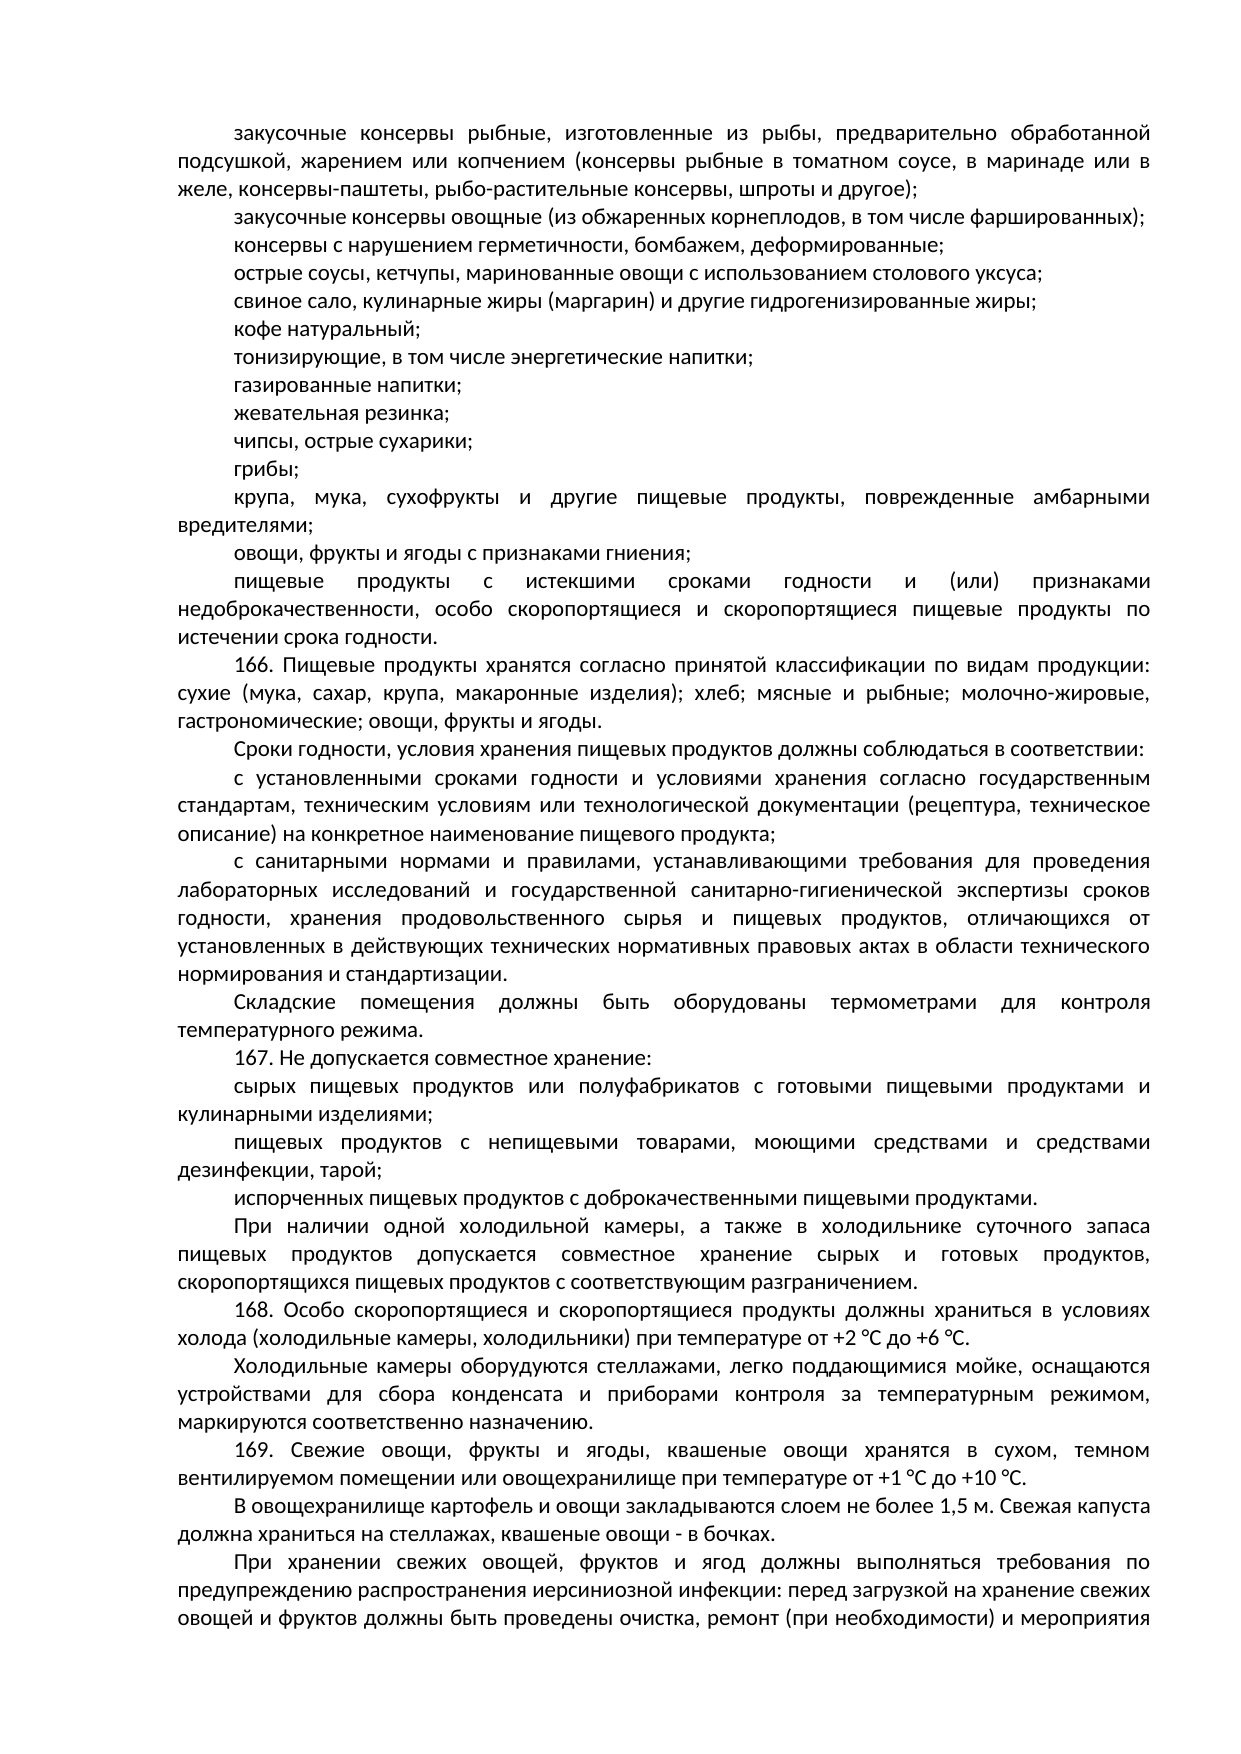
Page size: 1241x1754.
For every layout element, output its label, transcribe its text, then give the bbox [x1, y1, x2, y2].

text газированные напитки; [177, 370, 1152, 398]
text испорченных пищевых продуктов с доброкачественными пищевыми продуктами. [177, 1183, 1152, 1211]
text Складские помещения должны быть оборудованы термометрами для контроля температурного режима. [177, 987, 1152, 1043]
text жевательная резинка; [177, 398, 1152, 426]
text закусочные консервы рыбные, изготовленные из рыбы, предварительно обработанной подсушкой, жарением или копчением (консервы рыбные в томатном соусе, в маринаде или в желе, консервы-паштеты, рыбо-растительные консервы, шпроты и другое); [177, 118, 1152, 202]
text закусочные консервы овощные (из обжаренных корнеплодов, в том числе фаршированных); [177, 202, 1152, 230]
text 166. Пищевые продукты хранятся согласно принятой классификации по видам продукции: сухие (мука, сахар, крупа, макаронные изделия); хлеб; мясные и рыбные; молочно-жировые, гастрономические; овощи, фрукты и ягоды. [177, 651, 1152, 734]
text сырых пищевых продуктов или полуфабрикатов с готовыми пищевыми продуктами и кулинарными изделиями; [177, 1071, 1152, 1127]
text Сроки годности, условия хранения пищевых продуктов должны соблюдаться в соответствии: [177, 734, 1152, 763]
text крупа, мука, сухофрукты и другие пищевые продукты, поврежденные амбарными вредителями; [177, 482, 1152, 538]
text чипсы, острые сухарики; [177, 426, 1152, 454]
text с санитарными нормами и правилами, устанавливающими требования для проведения лабораторных исследований и государственной санитарно-гигиенической экспертизы сроков годности, хранения продовольственного сырья и пищевых продуктов, отличающихся от установленных в действующих технических нормативных правовых актах в области технического нормирования и стандартизации. [177, 847, 1152, 987]
text тонизирующие, в том числе энергетические напитки; [177, 342, 1152, 370]
text При наличии одной холодильной камеры, а также в холодильнике суточного запаса пищевых продуктов допускается совместное хранение сырых и готовых продуктов, скоропортящихся пищевых продуктов с соответствующим разграничением. [177, 1211, 1152, 1295]
text острые соусы, кетчупы, маринованные овощи с использованием столового уксуса; [177, 258, 1152, 286]
text пищевых продуктов с непищевыми товарами, моющими средствами и средствами дезинфекции, тарой; [177, 1127, 1152, 1183]
text кофе натуральный; [177, 314, 1152, 342]
text 169. Свежие овощи, фрукты и ягоды, квашеные овощи хранятся в сухом, темном вентилируемом помещении или овощехранилище при температуре от +1 °С до +10 °С. [177, 1435, 1152, 1491]
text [177, 1547, 1152, 1631]
text консервы с нарушением герметичности, бомбажем, деформированные; [177, 230, 1152, 258]
text В овощехранилище картофель и овощи закладываются слоем не более 1,5 м. Свежая капуста должна храниться на стеллажах, квашеные овощи - в бочках. [177, 1491, 1152, 1547]
text грибы; [177, 454, 1152, 482]
text овощи, фрукты и ягоды с признаками гниения; [177, 538, 1152, 566]
text Холодильные камеры оборудуются стеллажами, легко поддающимися мойке, оснащаются устройствами для сбора конденсата и приборами контроля за температурным режимом, маркируются соответственно назначению. [177, 1351, 1152, 1435]
text 168. Особо скоропортящиеся и скоропортящиеся продукты должны храниться в условиях холода (холодильные камеры, холодильники) при температуре от +2 °С до +6 °С. [177, 1295, 1152, 1351]
text с установленными сроками годности и условиями хранения согласно государственным стандартам, техническим условиям или технологической документации (рецептура, техническое описание) на конкретное наименование пищевого продукта; [177, 763, 1152, 847]
text 167. Не допускается совместное хранение: [177, 1043, 1152, 1071]
text свиное сало, кулинарные жиры (маргарин) и другие гидрогенизированные жиры; [177, 286, 1152, 314]
text пищевые продукты с истекшими сроками годности и (или) признаками недоброкачественности, особо скоропортящиеся и скоропортящиеся пищевые продукты по истечении срока годности. [177, 566, 1152, 651]
